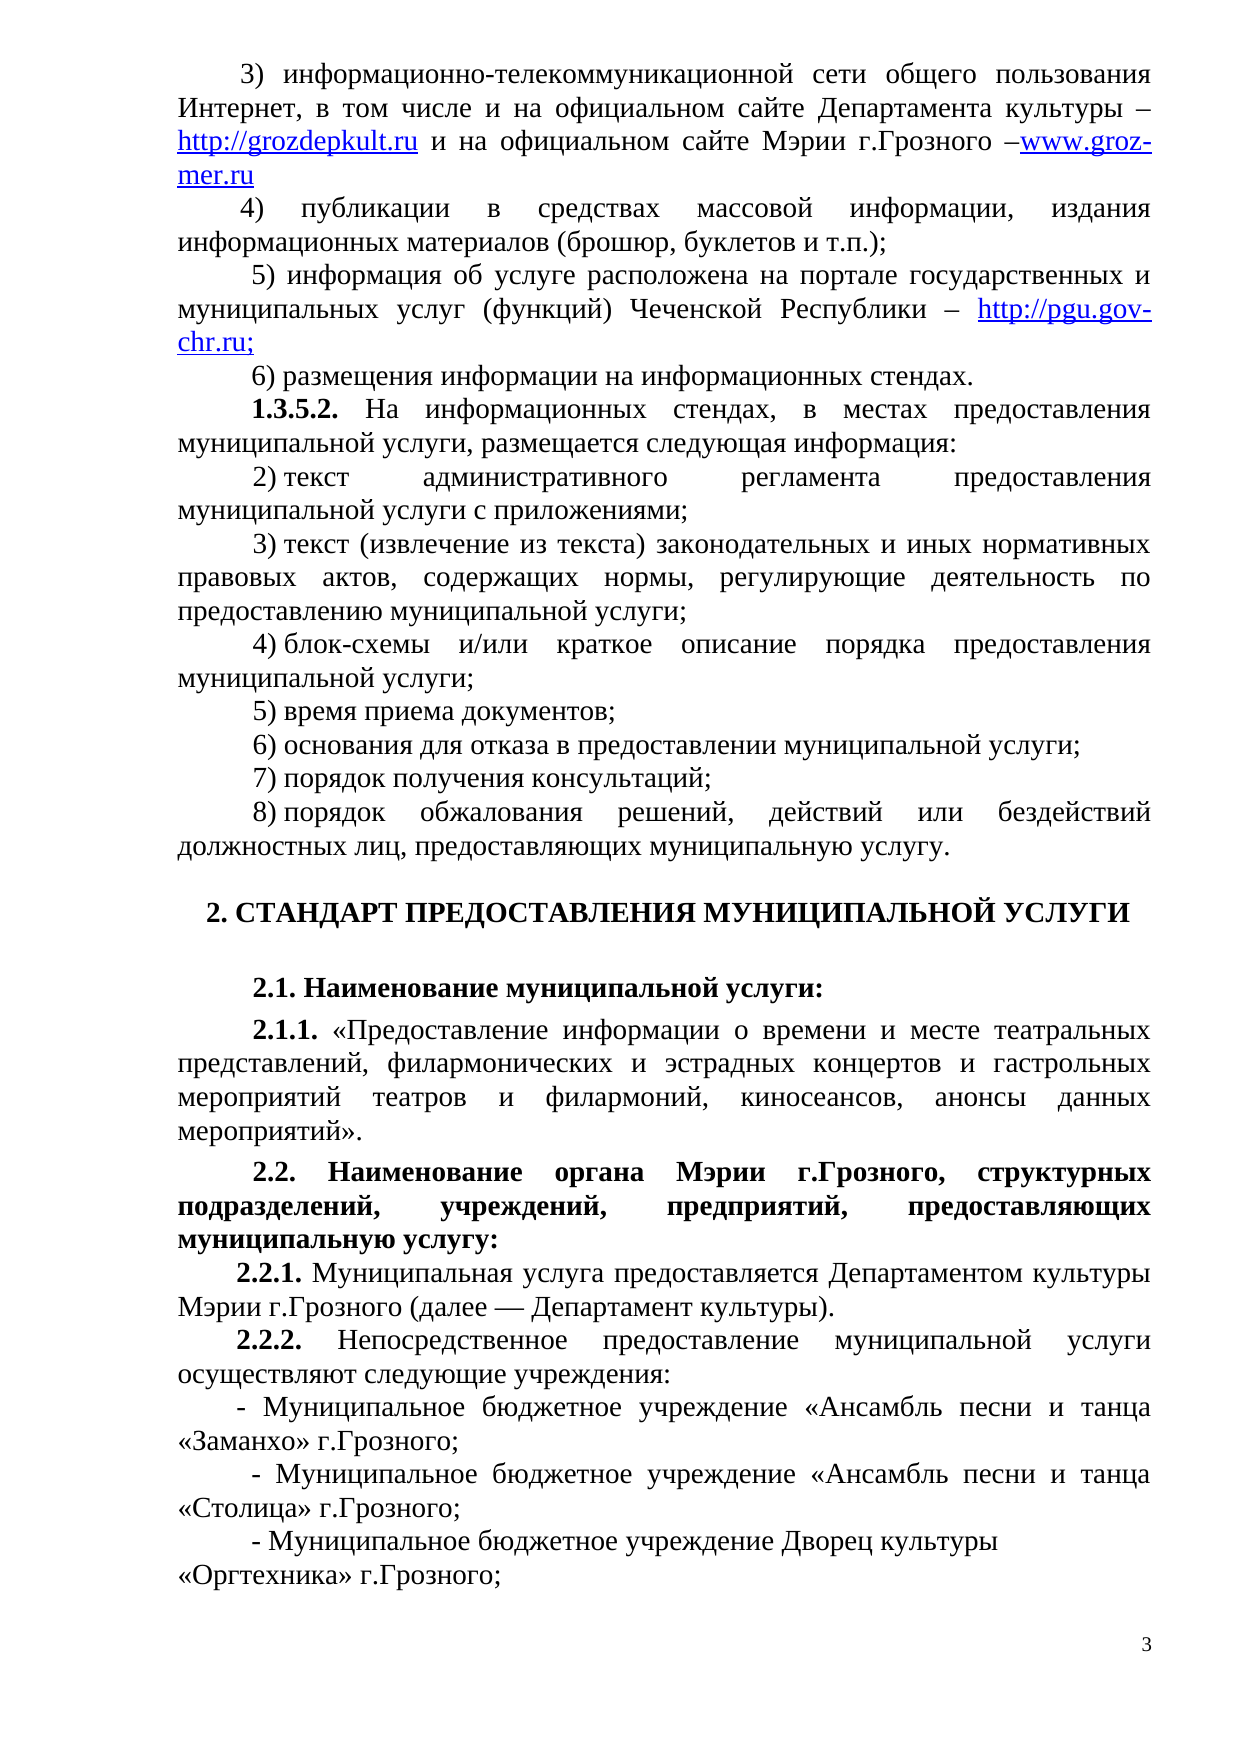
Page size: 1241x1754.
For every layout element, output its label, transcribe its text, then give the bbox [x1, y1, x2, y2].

title 6) размещения информации на информационных стендах. [177, 358, 1152, 392]
text - Муниципальное бюджетное учреждение «Ансамбль песни и танца «Заманхо» г.Грозного; [177, 1389, 1152, 1456]
text 4) публикации в средствах массовой информации, издания информационных материалов (брошюр, буклетов и т.п.); [177, 190, 1152, 257]
text - Муниципальное бюджетное учреждение Дворец культуры «Оргтехника» г.Грозного; [177, 1523, 1152, 1591]
list блок-схемы и/или краткое описание порядка предоставления муниципальной услуги; [177, 626, 1152, 693]
list текст (извлечение из текста) законодательных и иных нормативных правовых актов, содержащих нормы, регулирующие деятельность по предоставлению муниципальной услуги; [177, 526, 1152, 626]
list текст административного регламента предоставления муниципальной услуги с приложениями; [177, 459, 1152, 526]
text 1.3.5.2. На информационных стендах, в местах предоставления муниципальной услуги, размещается следующая информация: [177, 392, 1152, 459]
list основания для отказа в предоставлении муниципальной услуги; [177, 727, 1152, 761]
list порядок обжалования решений, действий или бездействий должностных лиц, предоставляющих муниципальную услугу. [177, 794, 1152, 861]
text - Муниципальное бюджетное учреждение «Ансамбль песни и танца «Столица» г.Грозного; [177, 1456, 1152, 1523]
text 2. СТАНДАРТ ПРЕДОСТАВЛЕНИЯ МУНИЦИПАЛЬНОЙ УСЛУГИ [177, 895, 1152, 928]
text 2.1. Наименование муниципальной услуги: [177, 970, 1152, 1004]
text 2.2.1. Муниципальная услуга предоставляется Департаментом культуры Мэрии г.Грозного (далее — Департамент культуры). [177, 1255, 1152, 1322]
text 2.1.1. «Предоставление информации о времени и месте театральных представлений, филармонических и эстрадных концертов и гастрольных мероприятий театров и филармоний, киносеансов, анонсы данных мероприятий». [177, 1012, 1152, 1146]
text 2.2. Наименование органа Мэрии г.Грозного, структурных подразделений, учреждений, предприятий, предоставляющих муниципальную услугу: [177, 1154, 1152, 1255]
list время приема документов; [177, 693, 1152, 727]
text 2.2.2. Непосредственное предоставление муниципальной услуги осуществляют следующие учреждения: [177, 1322, 1152, 1389]
list порядок получения консультаций; [177, 761, 1152, 794]
title 5) информация об услуге расположена на портале государственных и муниципальных услуг (функций) Чеченской Республики – http://pgu.gov-chr.ru; [177, 257, 1152, 358]
text 3) информационно-телекоммуникационной сети общего пользования Интернет, в том числе и на официальном сайте Департамента культуры – http://grozdepkult.ru и на официальном сайте Мэрии г.Грозного –www.groz-mer.ru [177, 56, 1152, 190]
